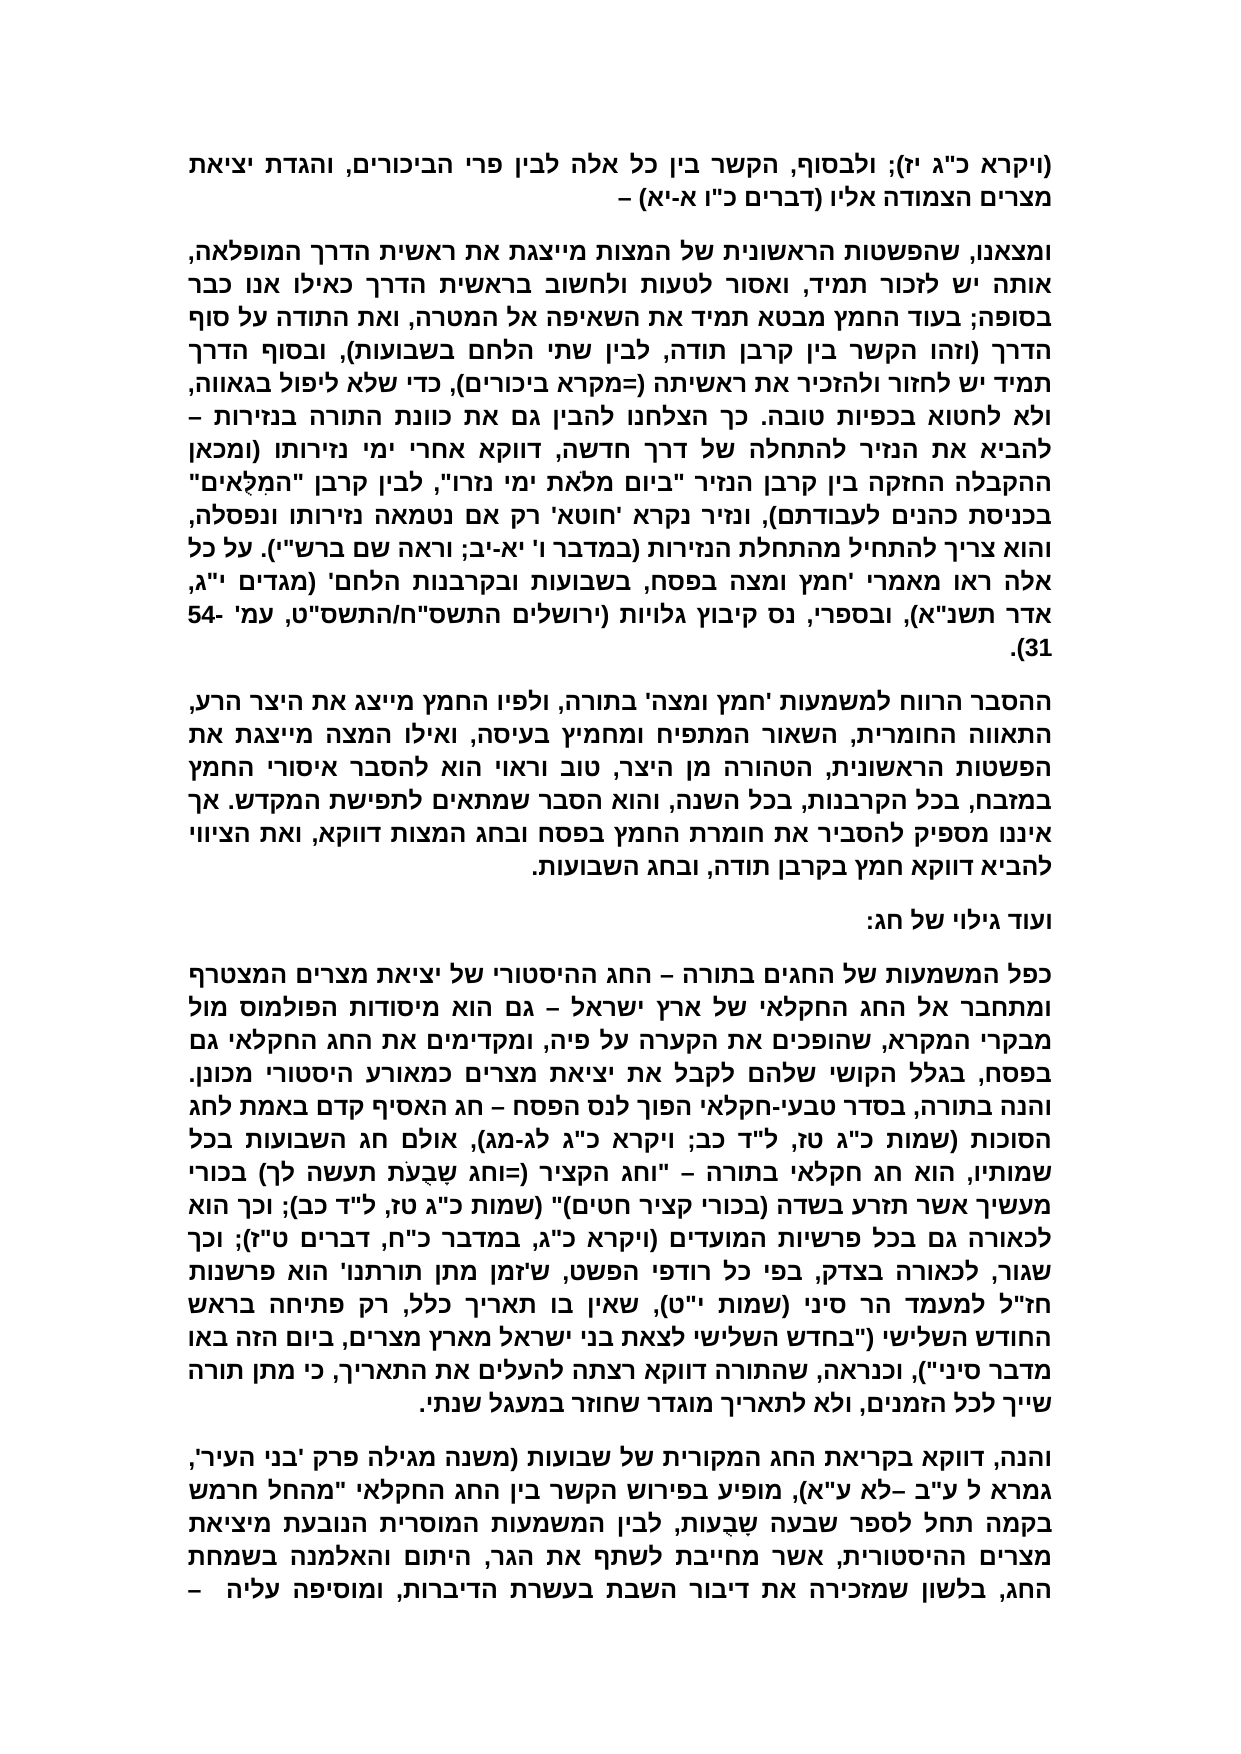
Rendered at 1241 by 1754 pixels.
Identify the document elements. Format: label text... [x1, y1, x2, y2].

text ומצאנו, שהפשטות הראשונית של המצות מייצגת את ראשית הדרך המופלאה, אותה יש לזכור תמיד, ואסור לטעות ולחשוב בראשית הדרך כאילו אנו כבר בסופה; בעוד החמץ מבטא תמיד את השאיפה אל המטרה, ואת התודה על סוף הדרך (וזהו הקשר בין קרבן תודה, לבין שתי הלחם בשבועות), ובסוף הדרך תמיד יש לחזור ולהזכיר את ראשיתה (=מקרא ביכורים), כדי שלא ליפול בגאווה, ולא לחטוא בכפיות טובה. כך הצלחנו להבין גם את כוונת התורה בנזירות – להביא את הנזיר להתחלה של דרך חדשה, דווקא אחרי ימי נזירותו (ומכאן ההקבלה החזקה בין קרבן הנזיר "ביום מלֹאת ימי נזרו", לבין קרבן "המִלֻּאים" בכניסת כהנים לעבודתם), ונזיר נקרא 'חוטא' רק אם נטמאה נזירותו ונפסלה, והוא צריך להתחיל מהתחלת הנזירות (במדבר ו' יא-יב; וראה שם ברש"י). על כל אלה ראו מאמרי 'חמץ ומצה בפסח, בשבועות ובקרבנות הלחם' (מגדים י"ג, אדר תשנ"א), ובספרי, נס קיבוץ גלויות (ירושלים התשס"ח/התשס"ט, עמ' 54-31). [187, 237, 1053, 662]
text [187, 150, 1053, 212]
text ועוד גילוי של חג: [187, 906, 1053, 935]
text כפל המשמעות של החגים בתורה – החג ההיסטורי של יציאת מצרים המצטרף ומתחבר אל החג החקלאי של ארץ ישראל – גם הוא מיסודות הפולמוס מול מבקרי המקרא, שהופכים את הקערה על פיה, ומקדימים את החג החקלאי גם בפסח, בגלל הקושי שלהם לקבל את יציאת מצרים כמאורע היסטורי מכונן. והנה בתורה, בסדר טבעי-חקלאי הפוך לנס הפסח – חג האסיף קדם באמת לחג הסוכות (שמות כ"ג טז, ל"ד כב; ויקרא כ"ג לג-מג), אולם חג השבועות בכל שמותיו, הוא חג חקלאי בתורה – "וחג הקציר (=וחג שָבֻעֹת תעשה לך) בכורי מעשיך אשר תזרע בשדה (בכורי קציר חטים)" (שמות כ"ג טז, ל"ד כב); וכך הוא לכאורה גם בכל פרשיות המועדים (ויקרא כ"ג, במדבר כ"ח, דברים ט"ז); וכך שגור, לכאורה בצדק, בפי כל רודפי הפשט, ש'זמן מתן תורתנו' הוא פרשנות חז"ל למעמד הר סיני (שמות י"ט), שאין בו תאריך כלל, רק פתיחה בראש החודש השלישי ("בחדש השלישי לצאת בני ישראל מארץ מצרים, ביום הזה באו מדבר סיני"), וכנראה, שהתורה דווקא רצתה להעלים את התאריך, כי מתן תורה שייך לכל הזמנים, ולא לתאריך מוגדר שחוזר במעגל שנתי. [187, 960, 1053, 1418]
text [187, 1443, 1053, 1604]
text ההסבר הרווח למשמעות 'חמץ ומצה' בתורה, ולפיו החמץ מייצג את היצר הרע, התאווה החומרית, השאור המתפיח ומחמיץ בעיסה, ואילו המצה מייצגת את הפשטות הראשונית, הטהורה מן היצר, טוב וראוי הוא להסבר איסורי החמץ במזבח, בכל הקרבנות, בכל השנה, והוא הסבר שמתאים לתפישת המקדש. אך איננו מספיק להסביר את חומרת החמץ בפסח ובחג המצות דווקא, ואת הציווי להביא דווקא חמץ בקרבן תודה, ובחג השבועות. [187, 687, 1053, 881]
